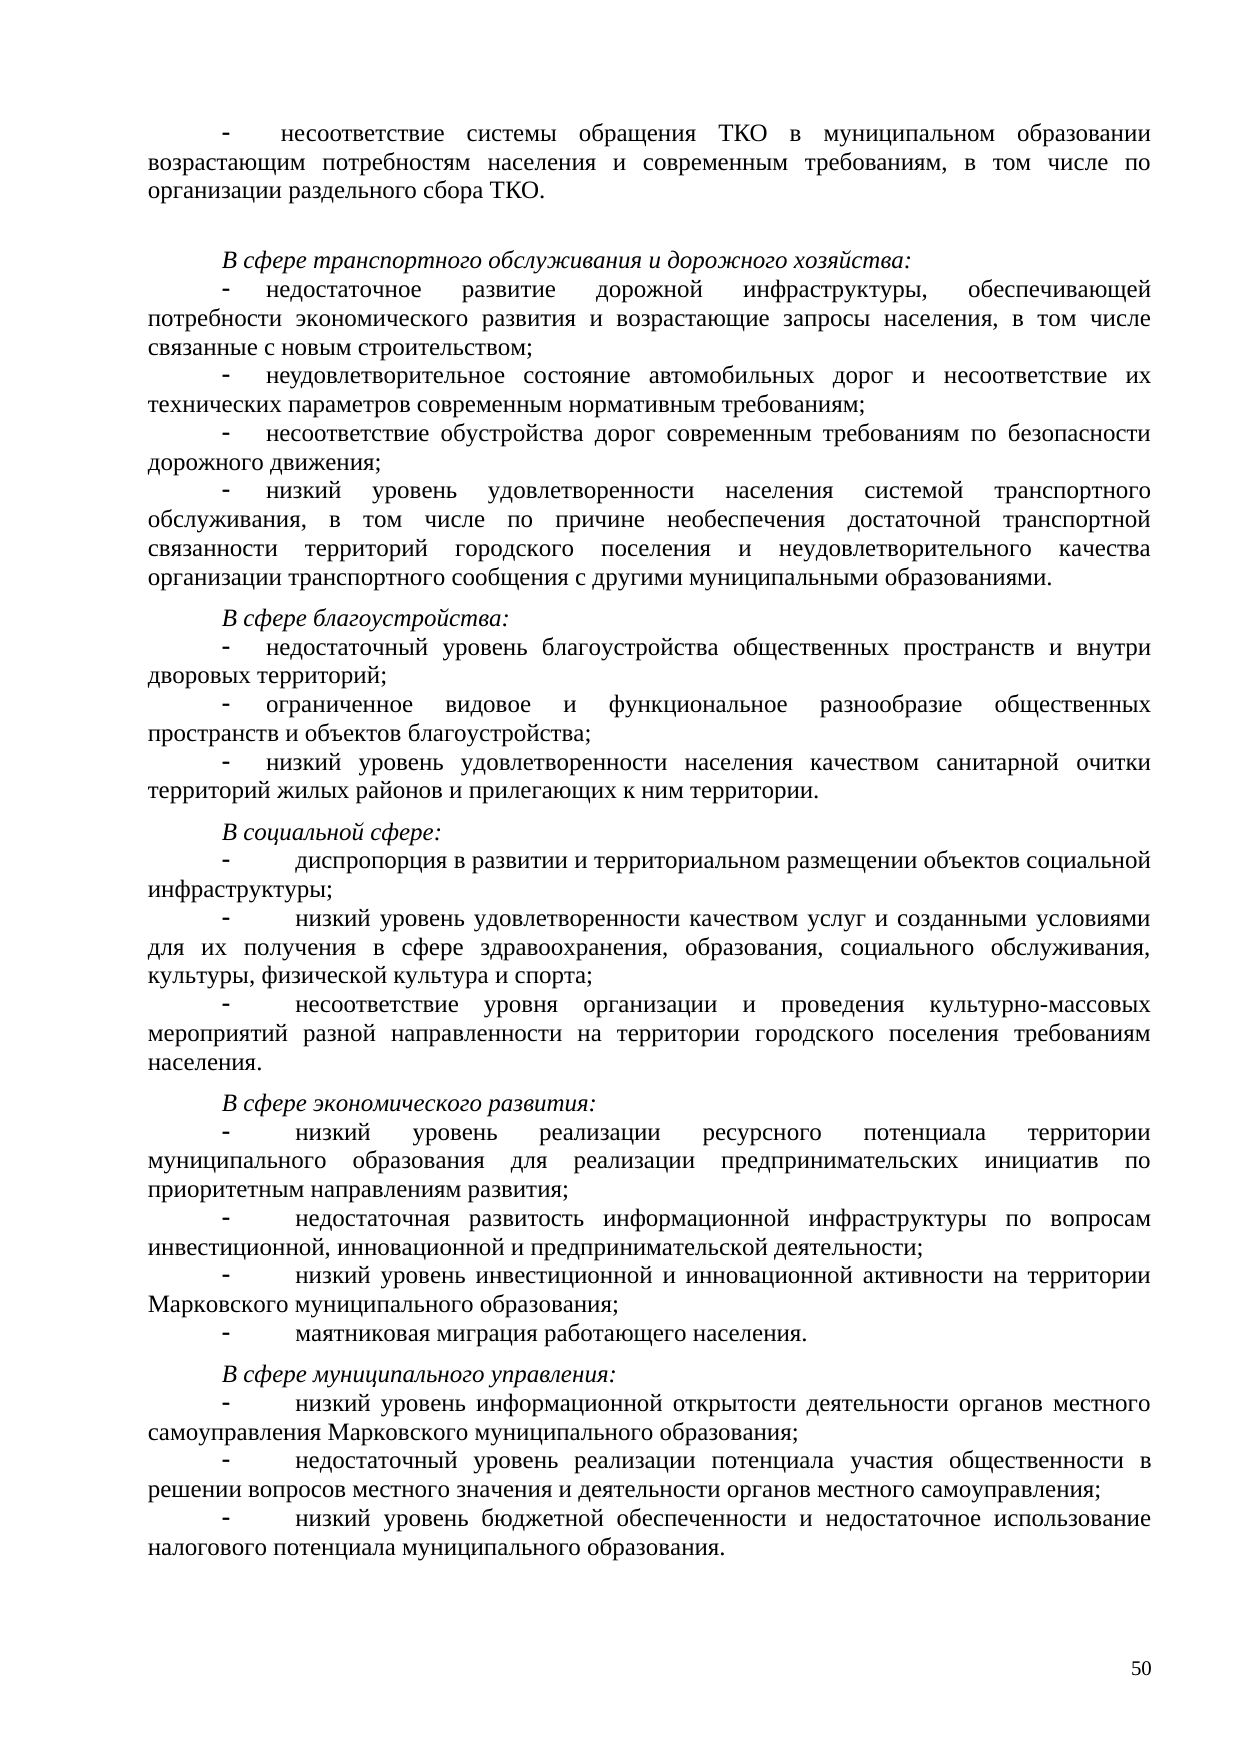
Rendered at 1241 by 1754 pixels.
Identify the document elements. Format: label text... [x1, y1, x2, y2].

list ограниченное видовое и функциональное разнообразие общественных пространств и объектов благоустройства; [148, 689, 1152, 747]
list низкий уровень удовлетворенности населения качеством санитарной очитки территорий жилых районов и прилегающих к ним территории. [148, 747, 1152, 804]
list недостаточная развитость информационной инфраструктуры по вопросам инвестиционной, инновационной и предпринимательской деятельности; [148, 1203, 1152, 1261]
list низкий уровень удовлетворенности качеством услуг и созданными условиями для их получения в сфере здравоохранения, образования, социального обслуживания, культуры, физической культура и спорта; [148, 903, 1152, 989]
list недостаточный уровень реализации потенциала участия общественности в решении вопросов местного значения и деятельности органов местного самоуправления; [148, 1446, 1152, 1503]
list низкий уровень реализации ресурсного потенциала территории муниципального образования для реализации предпринимательских инициатив по приоритетным направлениям развития; [148, 1117, 1152, 1203]
list низкий уровень инвестиционной и инновационной активности на территории Марковского муниципального образования; [148, 1261, 1152, 1318]
text В сфере транспортного обслуживания и дорожного хозяйства: [148, 246, 1152, 274]
list несоответствие системы обращения ТКО в муниципальном образовании возрастающим потребностям населения и современным требованиям, в том числе по организации раздельного сбора ТКО. [148, 118, 1152, 204]
list неудовлетворительное состояние автомобильных дорог и несоответствие их технических параметров современным нормативным требованиям; [148, 361, 1152, 418]
list маятниковая миграция работающего населения. [148, 1318, 1152, 1347]
list низкий уровень удовлетворенности населения системой транспортного обслуживания, в том числе по причине необеспечения достаточной транспортной связанности территорий городского поселения и неудовлетворительного качества организации транспортного сообщения с другими муниципальными образованиями. [148, 476, 1152, 591]
list несоответствие обустройства дорог современным требованиям по безопасности дорожного движения; [148, 418, 1152, 476]
text В социальной сфере: [148, 817, 1152, 846]
list низкий уровень информационной открытости деятельности органов местного самоуправления Марковского муниципального образования; [148, 1388, 1152, 1446]
list несоответствие уровня организации и проведения культурно-массовых мероприятий разной направленности на территории городского поселения требованиям населения. [148, 989, 1152, 1076]
list недостаточный уровень благоустройства общественных пространств и внутри дворовых территорий; [148, 632, 1152, 689]
text В сфере благоустройства: [148, 603, 1152, 632]
list низкий уровень бюджетной обеспеченности и недостаточное использование налогового потенциала муниципального образования. [148, 1503, 1152, 1561]
text В сфере экономического развития: [148, 1088, 1152, 1117]
list недостаточное развитие дорожной инфраструктуры, обеспечивающей потребности экономического развития и возрастающие запросы населения, в том числе связанные с новым строительством; [148, 274, 1152, 361]
list диспропорция в развитии и территориальном размещении объектов социальной инфраструктуры; [148, 846, 1152, 903]
text В сфере муниципального управления: [148, 1359, 1152, 1388]
